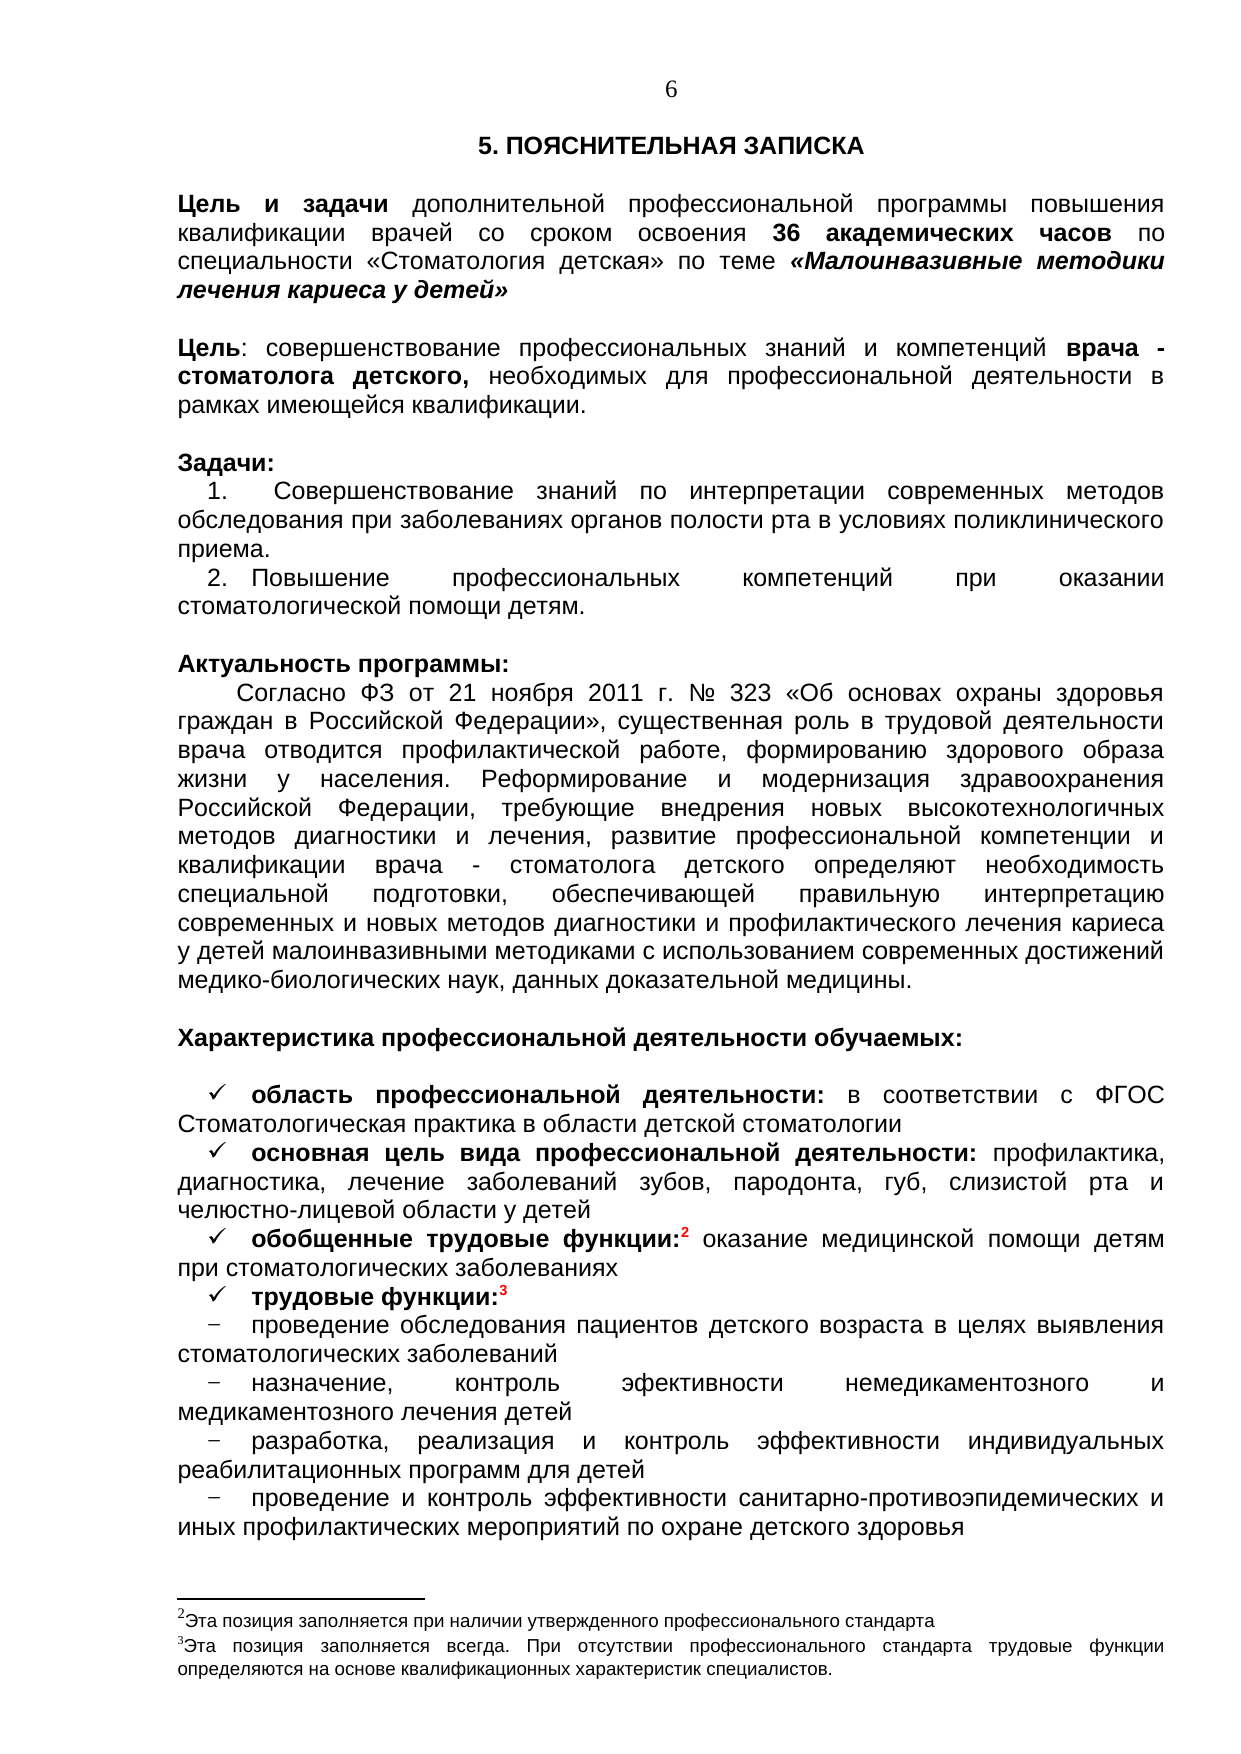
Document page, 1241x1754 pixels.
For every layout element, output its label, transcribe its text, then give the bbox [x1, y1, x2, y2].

list Повышение профессиональных компетенций при оказании стоматологической помощи детям. [177, 563, 1165, 620]
text Актуальность программы: [177, 649, 1165, 678]
text Цель: совершенствование профессиональных знаний и компетенций врача - стоматолога детского, необходимых для профессиональной деятельности в рамках имеющейся квалификации. [177, 333, 1165, 419]
list разработка, реализация и контроль эффективности индивидуальных реабилитационных программ для детей [177, 1426, 1165, 1483]
list назначение, контроль эфективности немедикаментозного и медикаментозного лечения детей [177, 1368, 1165, 1426]
text Задачи: [177, 448, 1165, 476]
list Совершенствование знаний по интерпретации современных методов обследования при заболеваниях органов полости рта в условиях поликлинического приема. [177, 476, 1165, 563]
list область профессиональной деятельности: в соответствии с ФГОС Стоматологическая практика в области детской стоматологии [177, 1080, 1165, 1138]
text Цель и задачи дополнительной профессиональной программы повышения квалификации врачей со сроком освоения 36 академических часов по специальности «Стоматология детская» по теме «Малоинвазивные методики лечения кариеса у детей» [177, 189, 1165, 304]
text Характеристика профессиональной деятельности обучаемых: [177, 1023, 1165, 1051]
text 5. ПОЯСНИТЕЛЬНАЯ ЗАПИСКА [177, 131, 1165, 160]
list основная цель вида профессиональной деятельности: профилактика, диагностика, лечение заболеваний зубов, пародонта, губ, слизистой рта и челюстно-лицевой области у детей [177, 1138, 1165, 1224]
list трудовые функции: [177, 1282, 1165, 1311]
list проведение и контроль эффективности санитарно-противоэпидемических и иных профилактических мероприятий по охране детского здоровья [177, 1483, 1165, 1541]
text Согласно ФЗ от 21 ноября 2011 г. № 323 «Об основах охраны здоровья граждан в Российской Федерации», существенная роль в трудовой деятельности врача отводится профилактической работе, формированию здорового образа жизни у населения. Реформирование и модернизация здравоохранения Российской Федерации, требующие внедрения новых высокотехнологичных методов диагностики и лечения, развитие профессиональной компетенции и квалификации врача - стоматолога детского определяют необходимость специальной подготовки, обеспечивающей правильную интерпретацию современных и новых методов диагностики и профилактического лечения кариеса у детей малоинвазивными методиками с использованием современных достижений медико-биологических наук, данных доказательной медицины. [177, 678, 1165, 994]
list обобщенные трудовые функции: оказание медицинской помощи детям при стоматологических заболеваниях [177, 1224, 1165, 1282]
list проведение обследования пациентов детского возраста в целях выявления стоматологических заболеваний [177, 1311, 1165, 1368]
